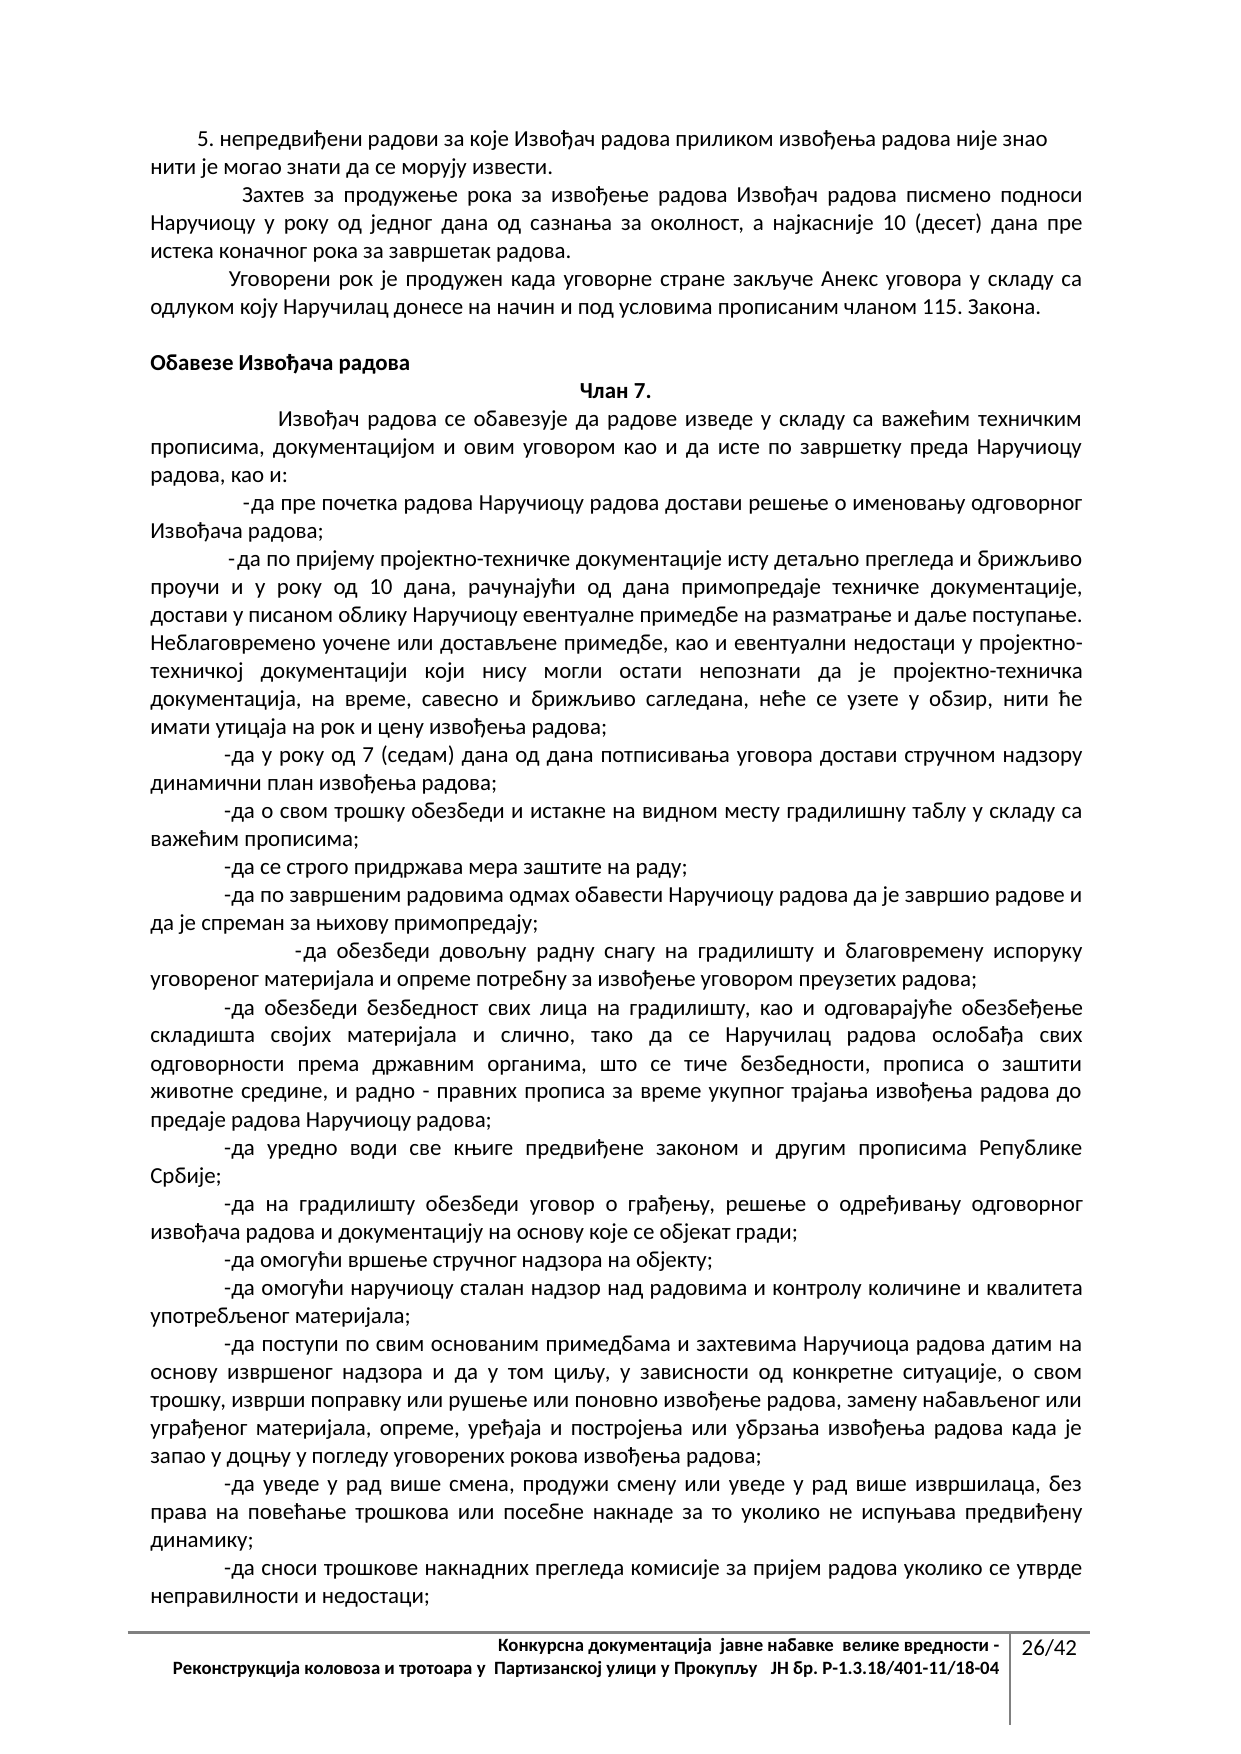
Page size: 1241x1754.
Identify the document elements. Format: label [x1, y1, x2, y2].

table_header [145, 118, 1089, 1615]
